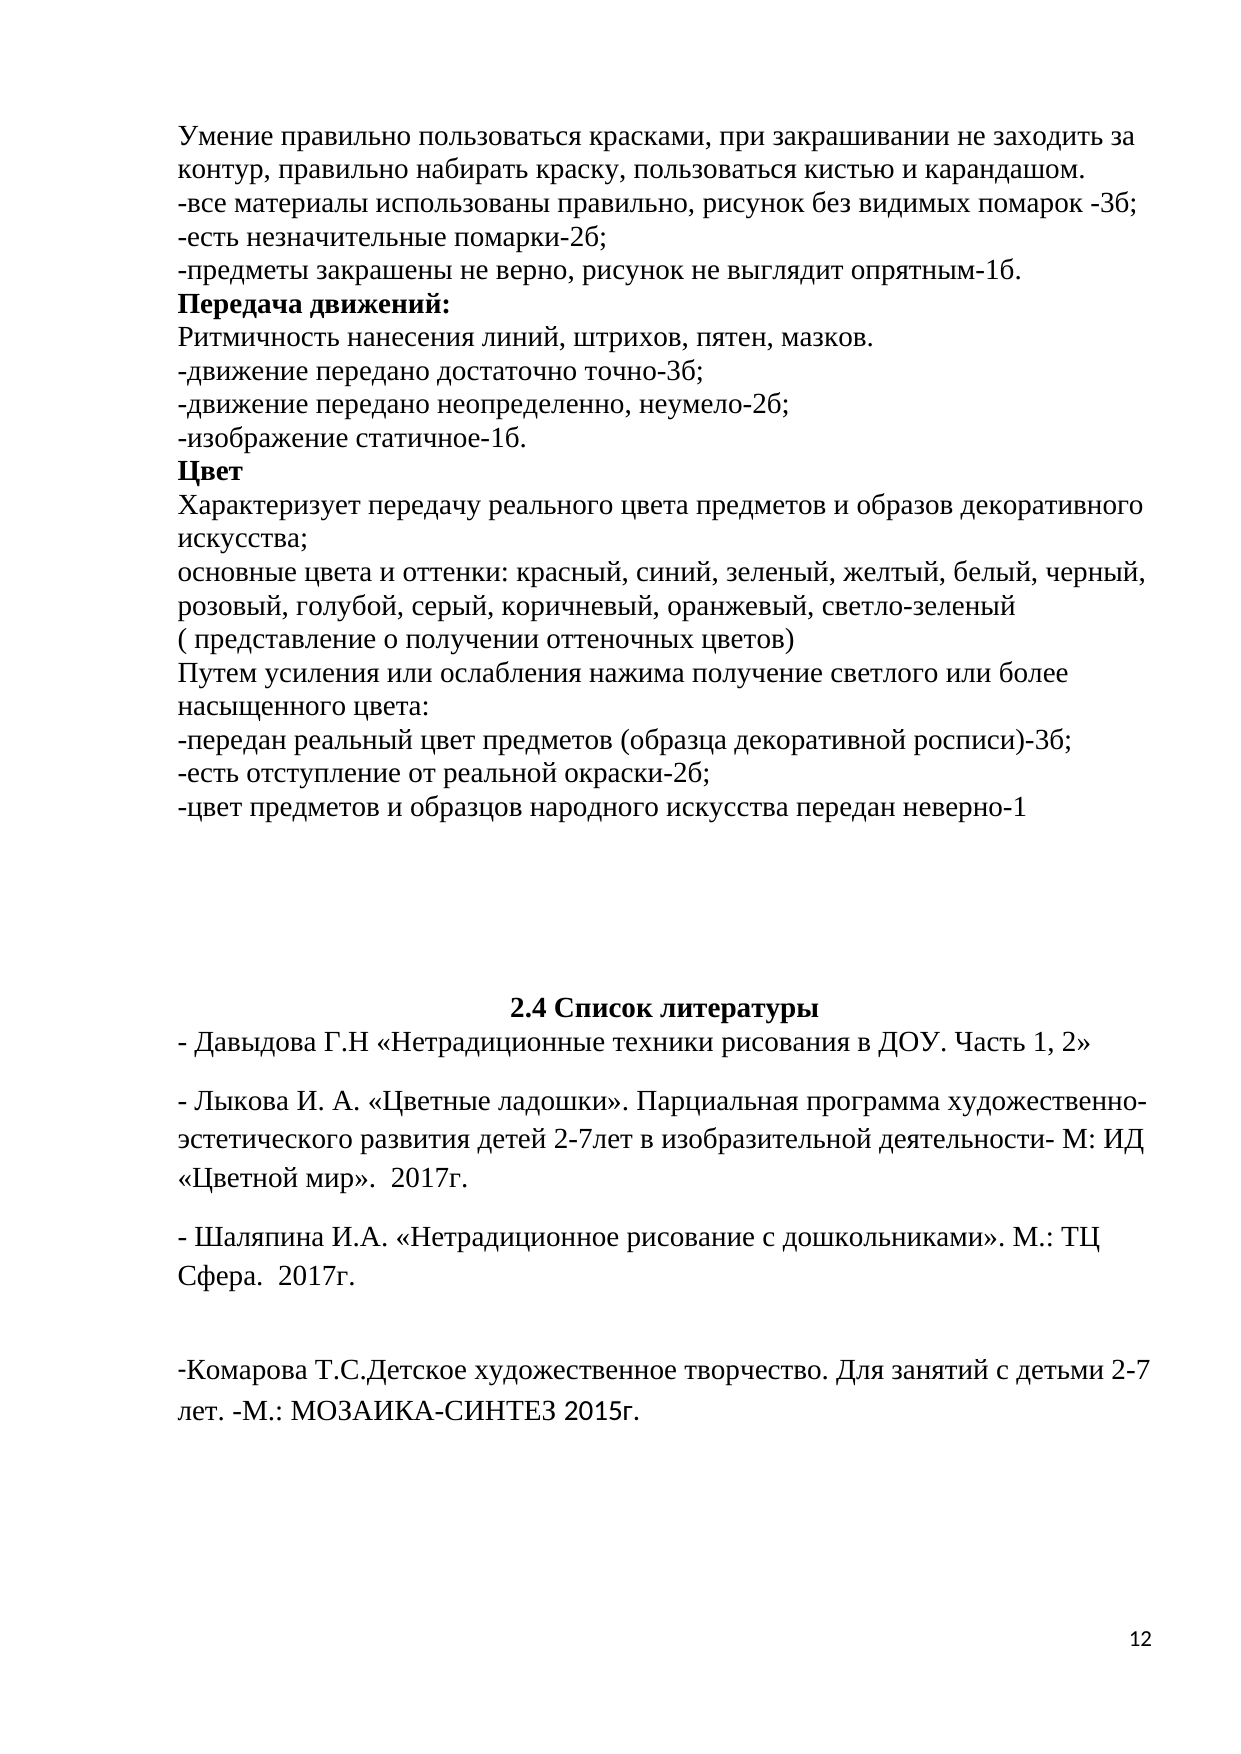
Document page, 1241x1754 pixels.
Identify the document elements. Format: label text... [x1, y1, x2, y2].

text - Лыкова И. А. «Цветные ладошки». Парциальная программа художественно-эстетического развития детей 2-7лет в изобразительной деятельности- М: ИД «Цветной мир». 2017г. [177, 1083, 1152, 1194]
text Ритмичность нанесения линий, штрихов, пятен, мазков. [177, 319, 1152, 353]
text -передан реальный цвет предметов (образца декоративной росписи)-3б; [177, 722, 1152, 755]
text -движение передано достаточно точно-3б; [177, 353, 1152, 386]
text Умение правильно пользоваться красками, при закрашивании не заходить за контур, правильно набирать краску, пользоваться кистью и карандашом. [177, 118, 1152, 185]
text 2.4 Список литературы [177, 990, 1152, 1024]
text -есть отступление от реальной окраски-2б; [177, 755, 1152, 789]
text -движение передано неопределенно, неумело-2б; [177, 386, 1152, 420]
text -Комарова Т.С.Детское художественное творчество. Для занятий с детьми 2-7 лет. -М.: МОЗАИКА-СИНТЕЗ 2015г. [177, 1351, 1152, 1428]
text -все материалы использованы правильно, рисунок без видимых помарок -3б; [177, 185, 1152, 219]
text Цвет [177, 453, 1152, 487]
text - Шаляпина И.А. «Нетрадиционное рисование с дошкольниками». М.: ТЦ Сфера. 2017г. [177, 1219, 1152, 1292]
text - Давыдова Г.Н «Нетрадиционные техники рисования в ДОУ. Часть 1, 2» [177, 1024, 1152, 1057]
text Путем усиления или ослабления нажима получение светлого или более насыщенного цвета: [177, 655, 1152, 722]
text основные цвета и оттенки: красный, синий, зеленый, желтый, белый, черный, розовый, голубой, серый, коричневый, оранжевый, светло-зеленый ( представление о получении оттеночных цветов) [177, 554, 1152, 655]
text Характеризует передачу реального цвета предметов и образов декоративного искусства; [177, 487, 1152, 554]
text -изображение статичное-1б. [177, 420, 1152, 453]
text Передача движений: [177, 286, 1152, 319]
text -есть незначительные помарки-2б; [177, 219, 1152, 252]
text -цвет предметов и образцов народного искусства передан неверно-1 [177, 789, 1152, 822]
text -предметы закрашены не верно, рисунок не выглядит опрятным-1б. [177, 252, 1152, 286]
